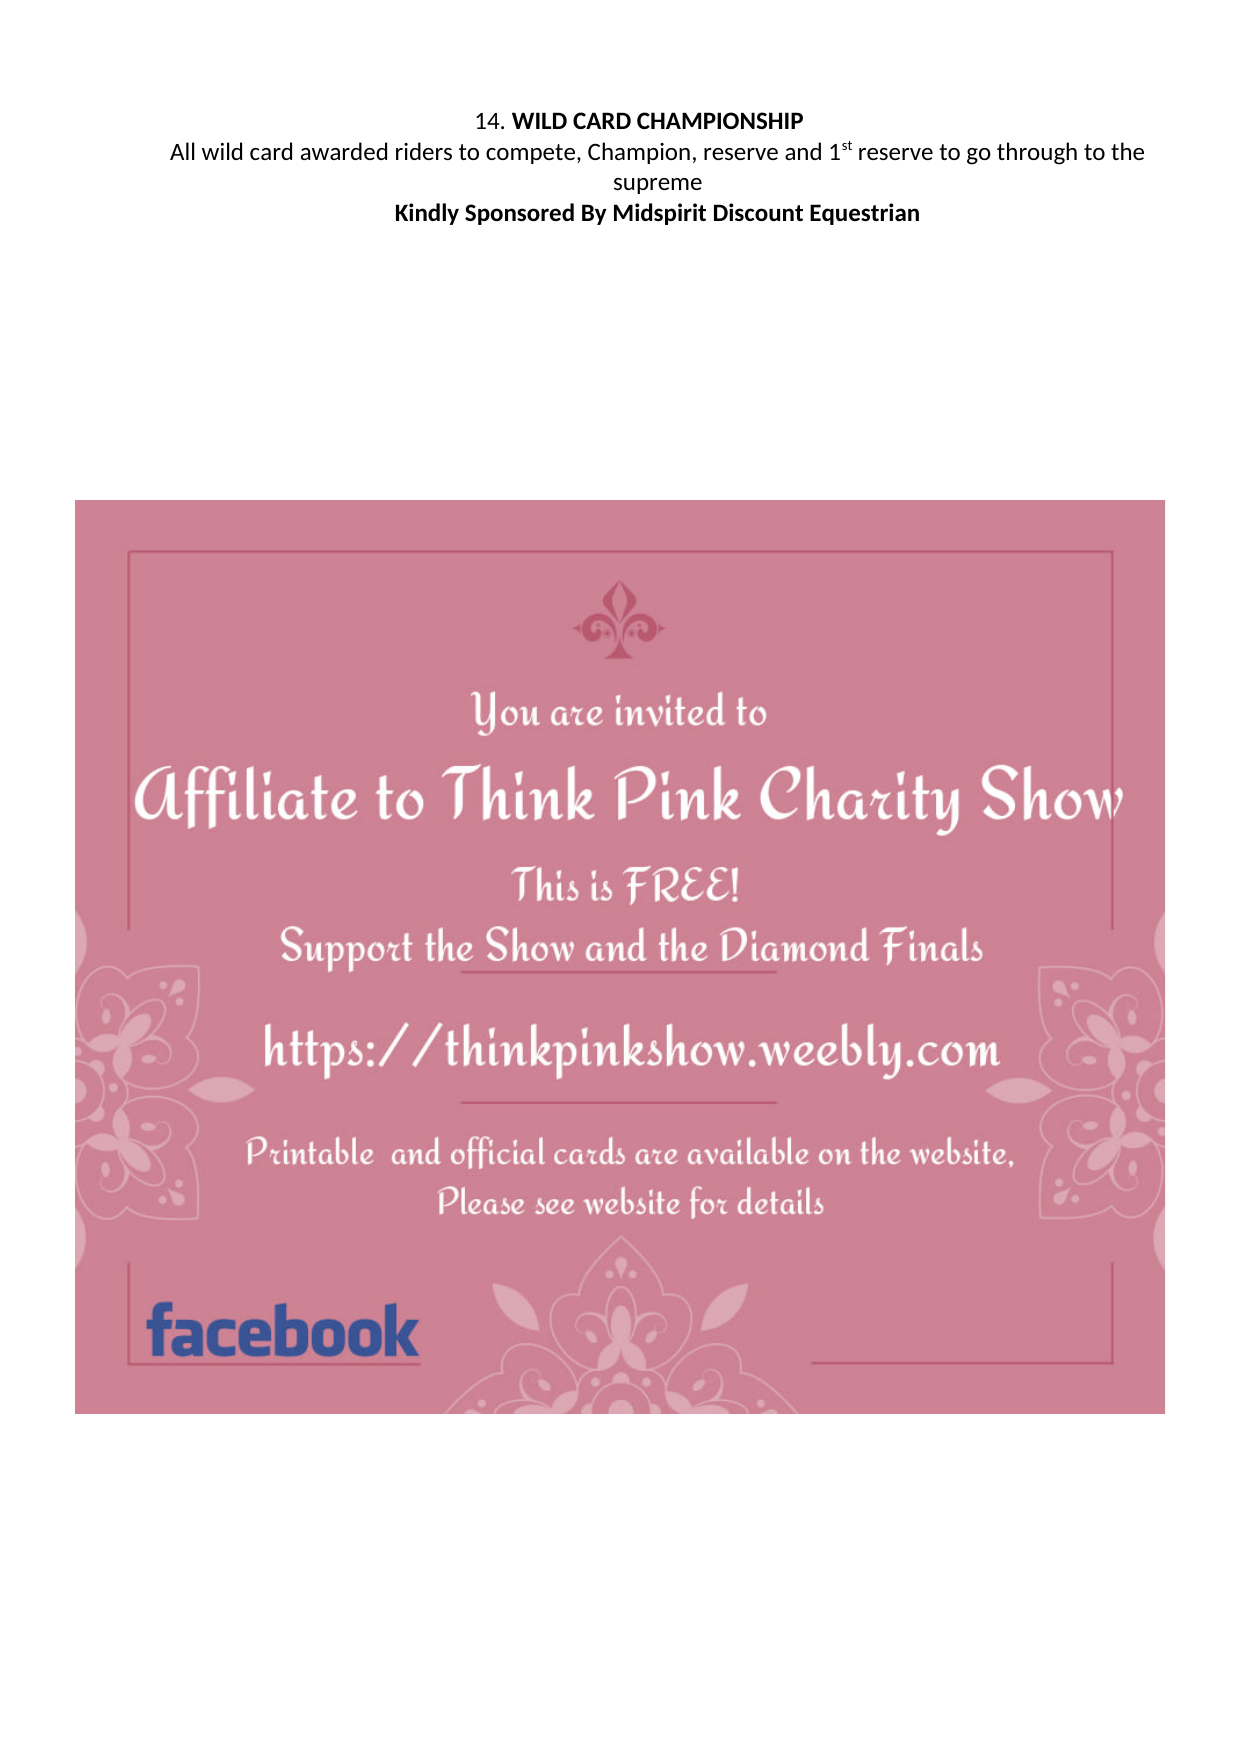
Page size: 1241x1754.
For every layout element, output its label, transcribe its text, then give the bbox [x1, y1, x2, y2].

text All wild card awarded riders to compete, Champion, reserve and 1st reserve to go through to the supreme [150, 136, 1165, 197]
list WILD CARD CHAMPIONSHIP [112, 106, 1165, 136]
text Kindly Sponsored By Midspirit Discount Equestrian [150, 197, 1165, 228]
picture [75, 500, 1166, 1414]
